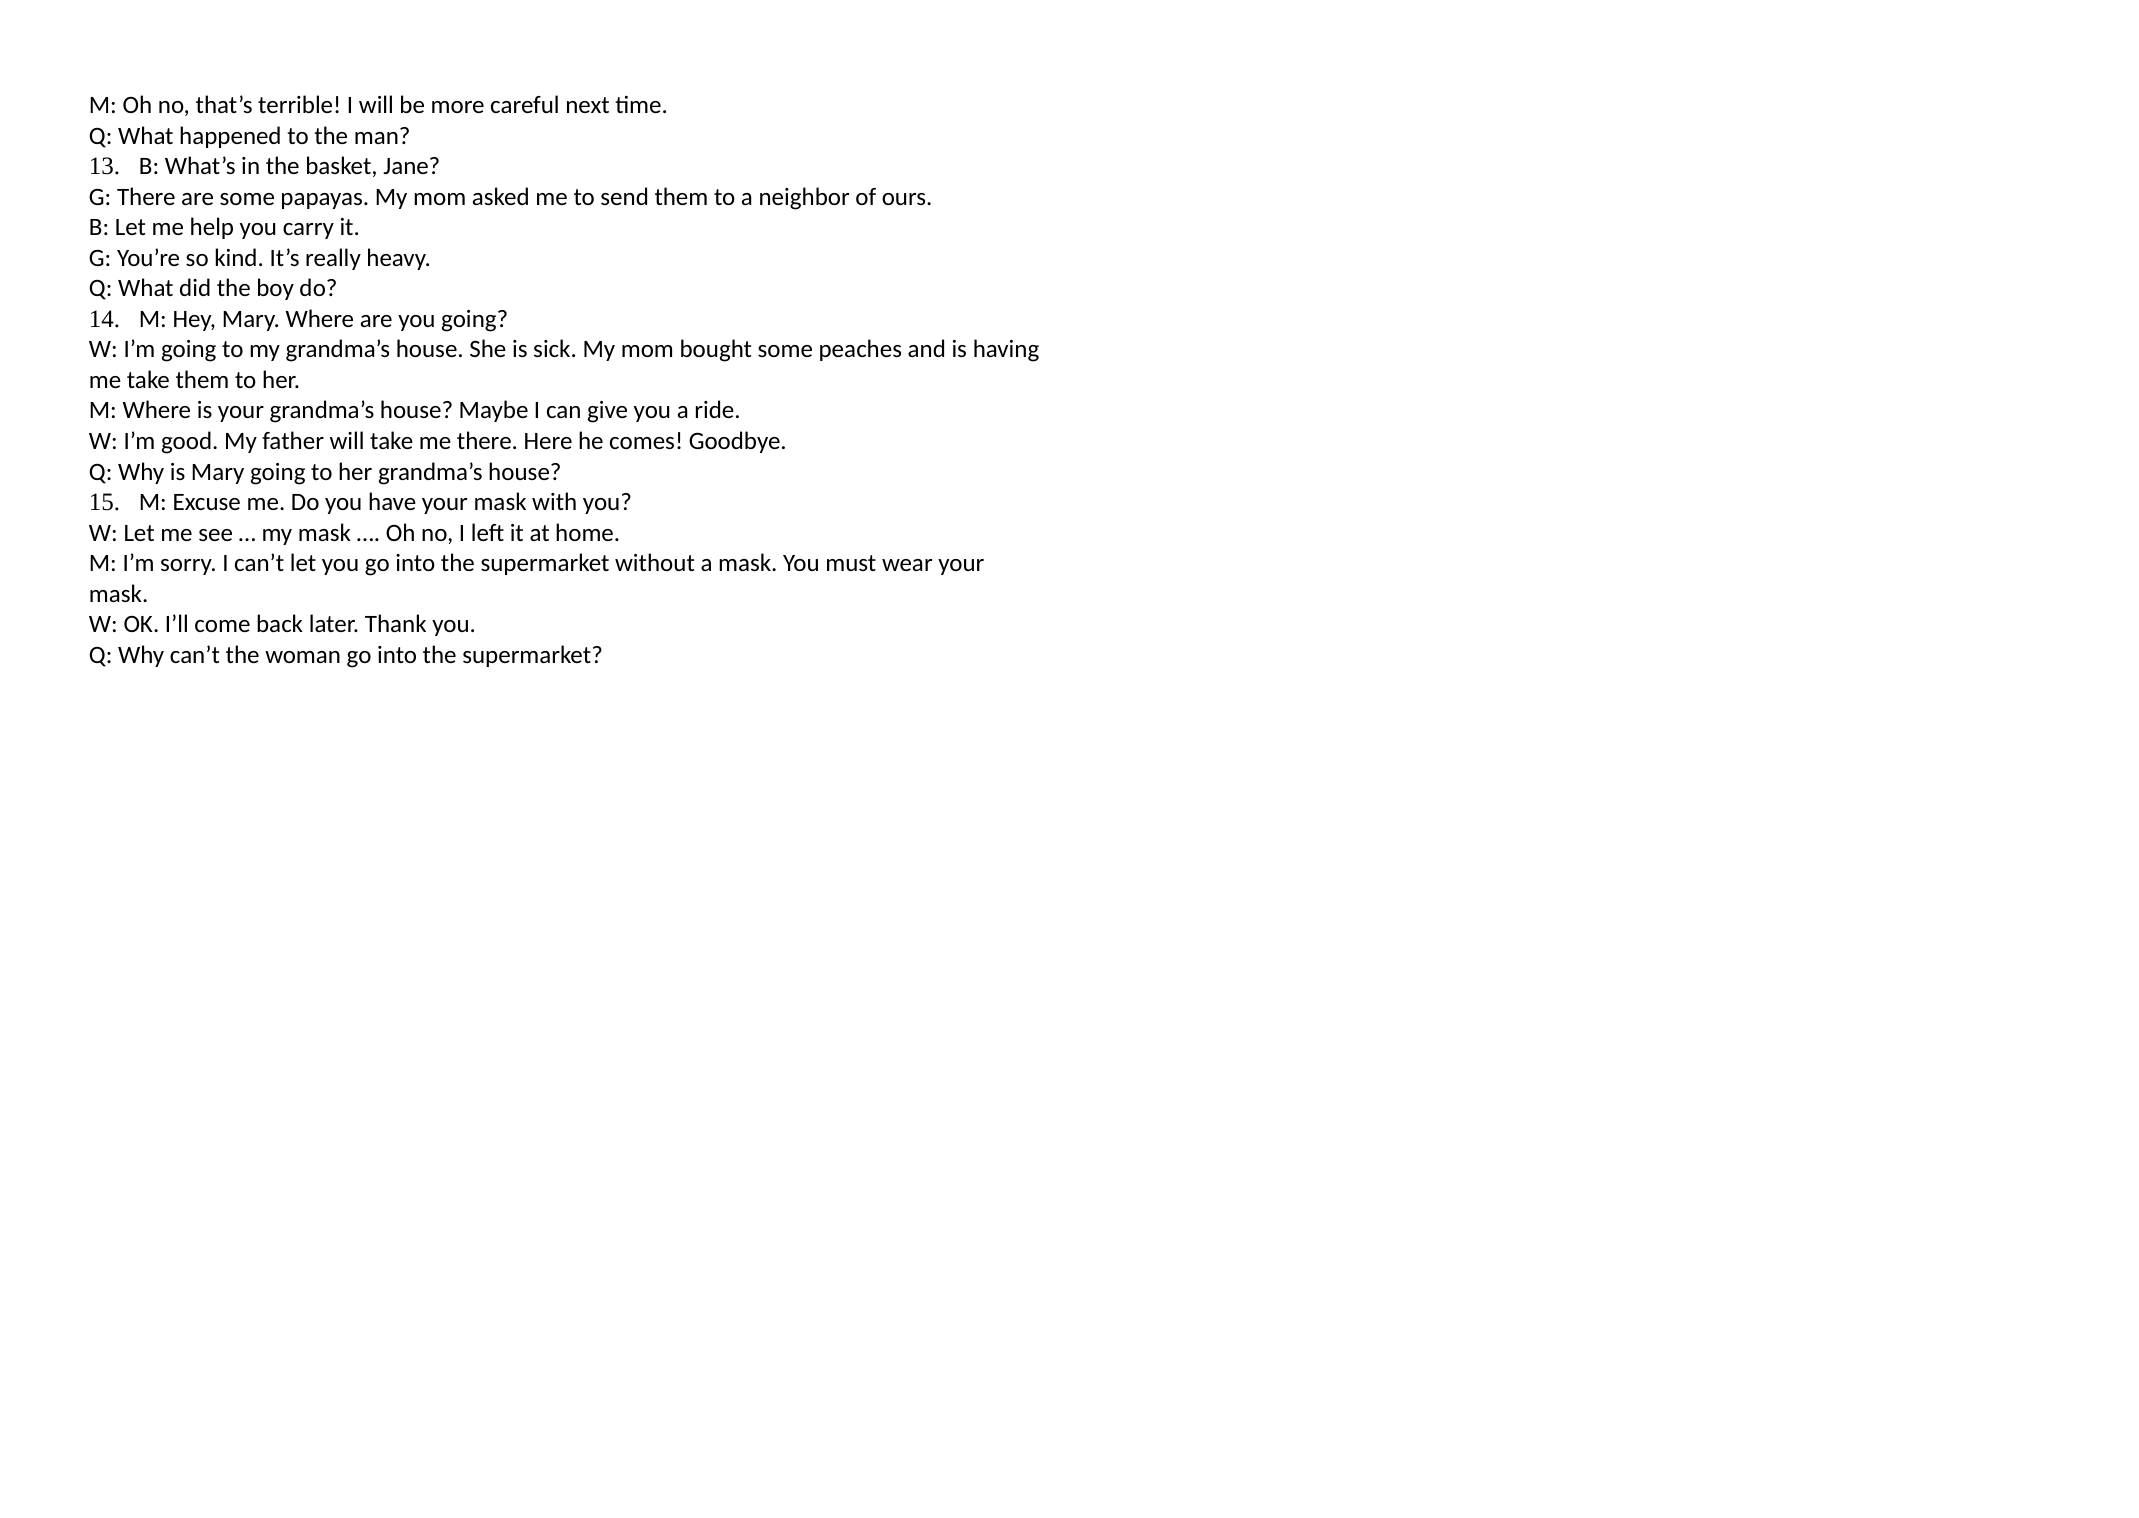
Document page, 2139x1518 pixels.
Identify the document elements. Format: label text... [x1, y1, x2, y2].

list B: What’s in the basket, Jane? G: There are some papayas. My mom asked me to send them to a neighbor of ours. B: Let me help you carry it. G: You’re so kind. It’s really heavy. Q: What did the boy do? [89, 151, 1044, 303]
list M: Hey, Mary. Where are you going? W: I’m going to my grandma’s house. She is sick. My mom bought some peaches and is having me take them to her. M: Where is your grandma’s house? Maybe I can give you a ride. W: I’m good. My father will take me there. Here he comes! Goodbye. Q: Why is Mary going to her grandma’s house? [89, 303, 1044, 486]
list M: Excuse me. Do you have your mask with you? W: Let me see … my mask …. Oh no, I left it at home. M: I’m sorry. I can’t let you go into the supermarket without a mask. You must wear your mask. W: OK. I’ll come back later. Thank you. Q: Why can’t the woman go into the supermarket? [89, 486, 1044, 669]
